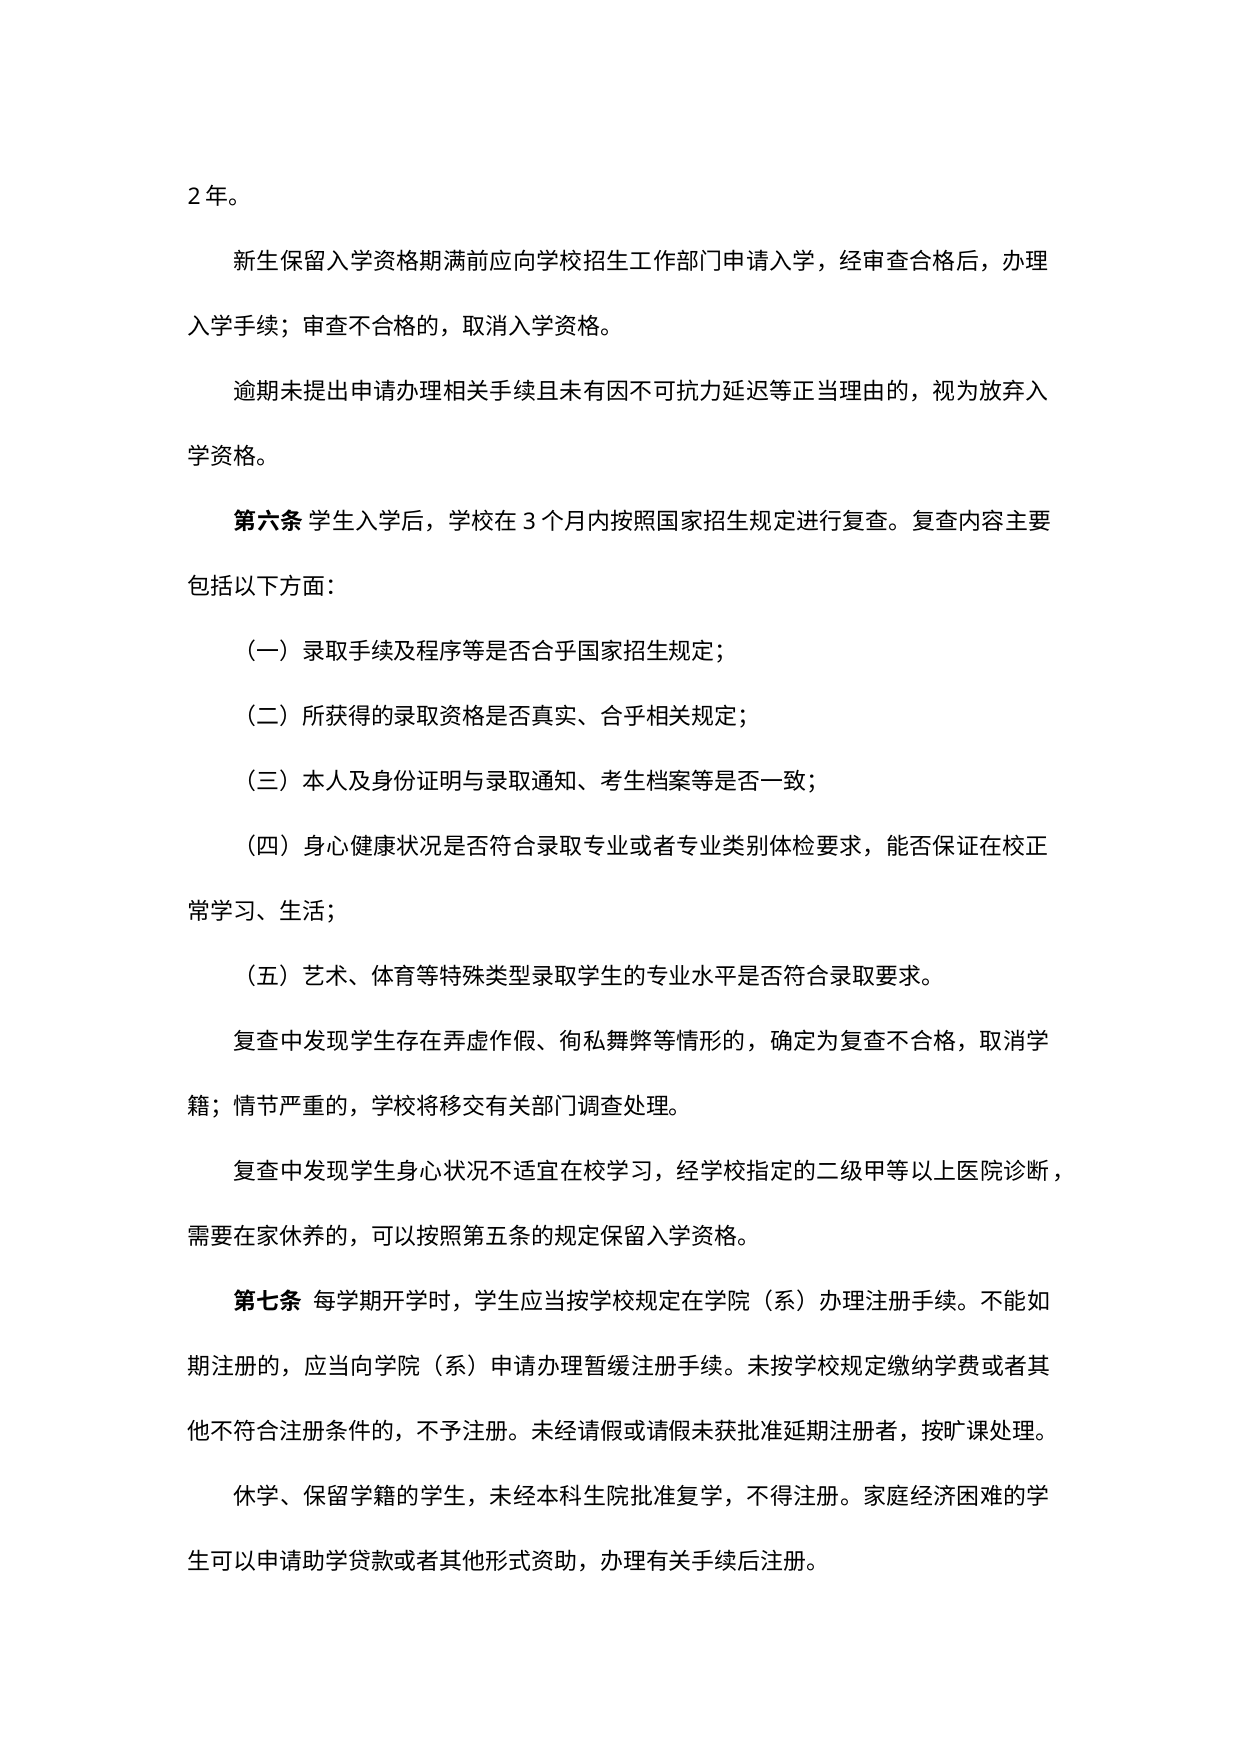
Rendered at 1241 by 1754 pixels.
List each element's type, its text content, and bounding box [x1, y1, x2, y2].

text （五）艺术、体育等特殊类型录取学生的专业水平是否符合录取要求。 [187, 942, 1053, 1007]
text 新生保留入学资格期满前应向学校招生工作部门申请入学，经审查合格后，办理入学手续；审查不合格的，取消入学资格。 [187, 227, 1053, 357]
text （四）身心健康状况是否符合录取专业或者专业类别体检要求，能否保证在校正常学习、生活； [187, 812, 1053, 942]
text 复查中发现学生存在弄虚作假、徇私舞弊等情形的，确定为复查不合格，取消学籍；情节严重的，学校将移交有关部门调查处理。 [187, 1007, 1053, 1137]
text （二）所获得的录取资格是否真实、合乎相关规定； [187, 682, 1053, 747]
text （三）本人及身份证明与录取通知、考生档案等是否一致； [187, 747, 1053, 812]
text 复查中发现学生身心状况不适宜在校学习，经学校指定的二级甲等以上医院诊断，需要在家休养的，可以按照第五条的规定保留入学资格。 [187, 1137, 1053, 1267]
text 第六条 学生入学后，学校在3个月内按照国家招生规定进行复查。复查内容主要包括以下方面： [187, 487, 1053, 617]
text （一）录取手续及程序等是否合乎国家招生规定； [187, 617, 1053, 682]
text 逾期未提出申请办理相关手续且未有因不可抗力延迟等正当理由的，视为放弃入学资格。 [187, 357, 1053, 487]
text 第七条 每学期开学时，学生应当按学校规定在学院（系）办理注册手续。不能如期注册的，应当向学院（系）申请办理暂缓注册手续。未按学校规定缴纳学费或者其他不符合注册条件的，不予注册。未经请假或请假未获批准延期注册者，按旷课处理。 [187, 1267, 1053, 1462]
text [187, 162, 1053, 227]
text 休学、保留学籍的学生，未经本科生院批准复学，不得注册。家庭经济困难的学生可以申请助学贷款或者其他形式资助，办理有关手续后注册。 [187, 1462, 1053, 1592]
